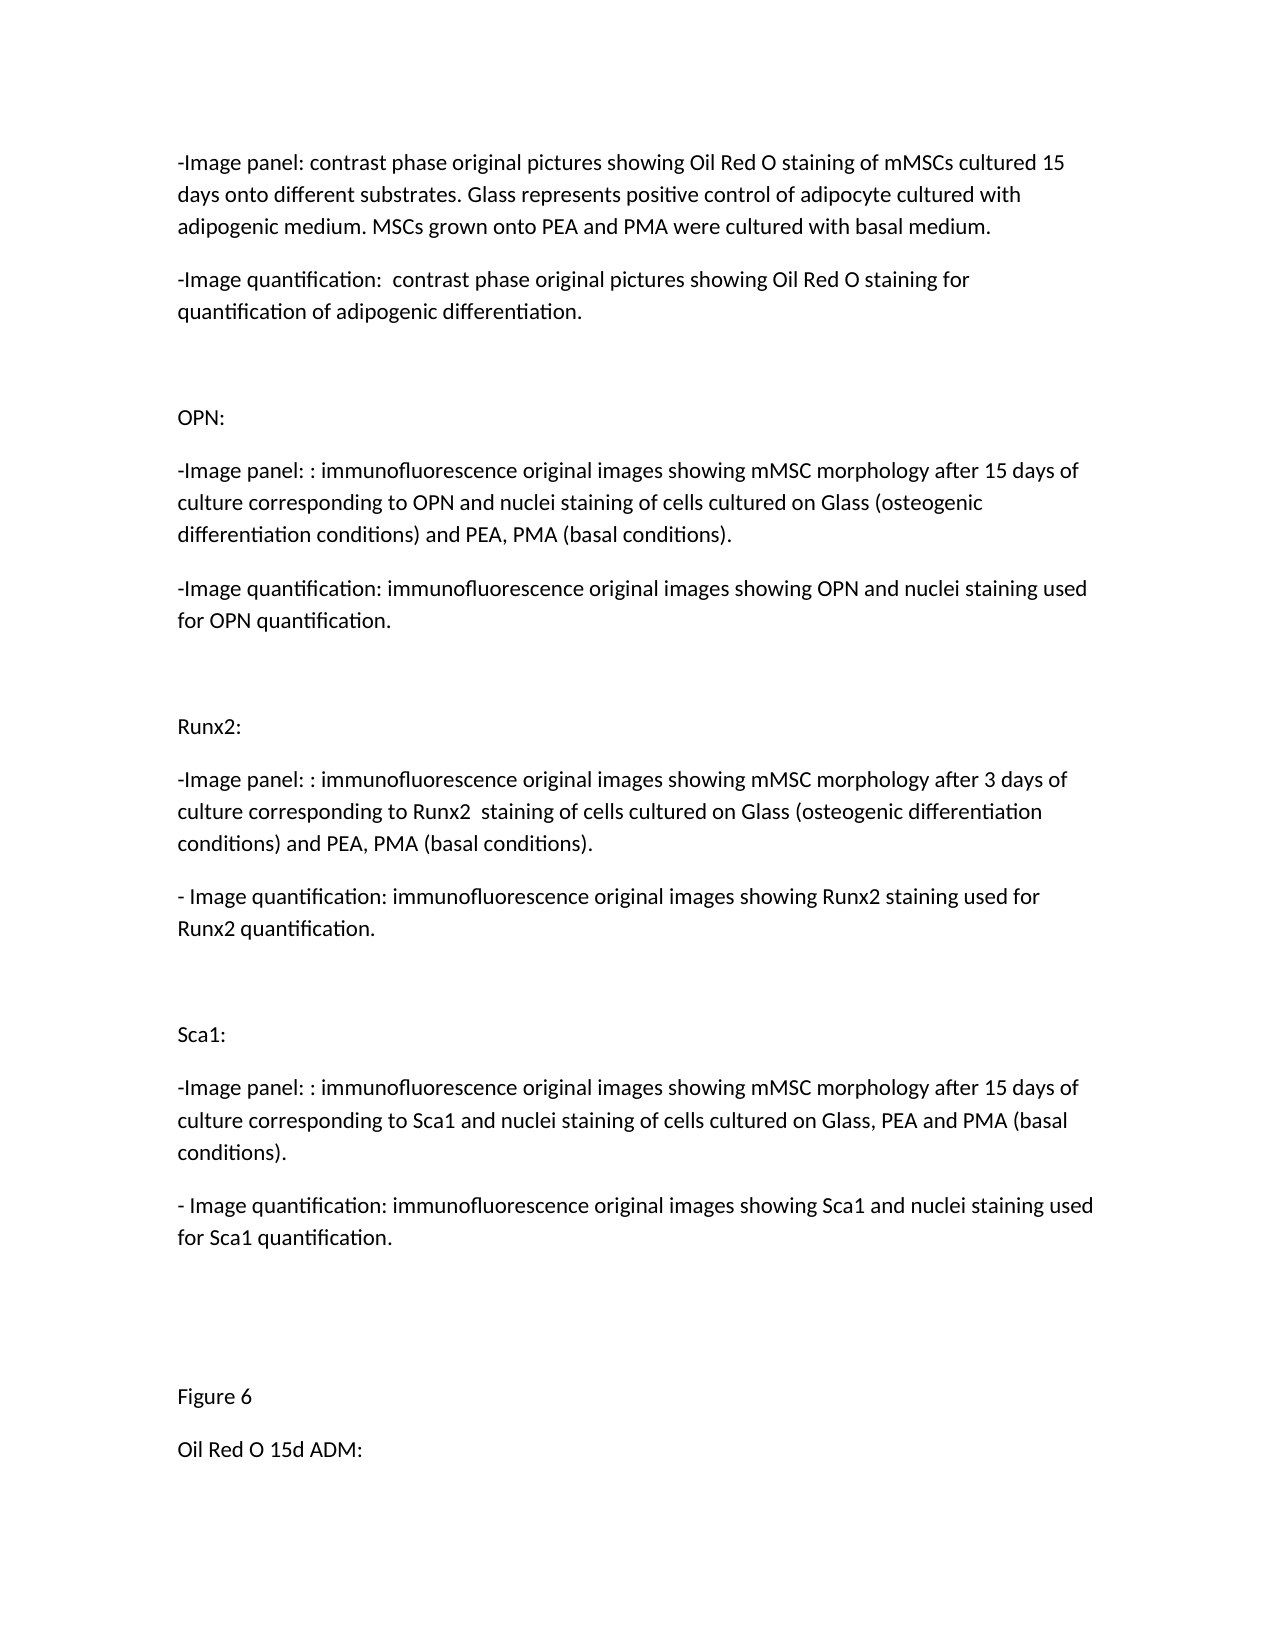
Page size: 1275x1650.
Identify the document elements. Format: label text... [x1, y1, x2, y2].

text Runx2: [177, 712, 1098, 740]
text - Image quantification: immunofluorescence original images showing Runx2 staining used for Runx2 quantification. [177, 882, 1098, 942]
text -Image panel: : immunofluorescence original images showing mMSC morphology after 3 days of culture corresponding to Runx2 staining of cells cultured on Glass (osteogenic differentiation conditions) and PEA, PMA (basal conditions). [177, 765, 1098, 857]
text -Image panel: contrast phase original pictures showing Oil Red O staining of mMSCs cultured 15 days onto different substrates. Glass represents positive control of adipocyte cultured with adipogenic medium. MSCs grown onto PEA and PMA were cultured with basal medium. [177, 148, 1098, 240]
text Sca1: [177, 1021, 1098, 1048]
text - Image quantification: immunofluorescence original images showing Sca1 and nuclei staining used for Sca1 quantification. [177, 1191, 1098, 1251]
text -Image panel: : immunofluorescence original images showing mMSC morphology after 15 days of culture corresponding to Sca1 and nuclei staining of cells cultured on Glass, PEA and PMA (basal conditions). [177, 1073, 1098, 1166]
text Figure 6 [177, 1382, 1098, 1410]
text Oil Red O 15d ADM: [177, 1435, 1098, 1463]
text OPN: [177, 403, 1098, 431]
text -Image quantification: immunofluorescence original images showing OPN and nuclei staining used for OPN quantification. [177, 574, 1098, 634]
text -Image quantification: contrast phase original pictures showing Oil Red O staining for quantification of adipogenic differentiation. [177, 265, 1098, 325]
text -Image panel: : immunofluorescence original images showing mMSC morphology after 15 days of culture corresponding to OPN and nuclei staining of cells cultured on Glass (osteogenic differentiation conditions) and PEA, PMA (basal conditions). [177, 456, 1098, 549]
